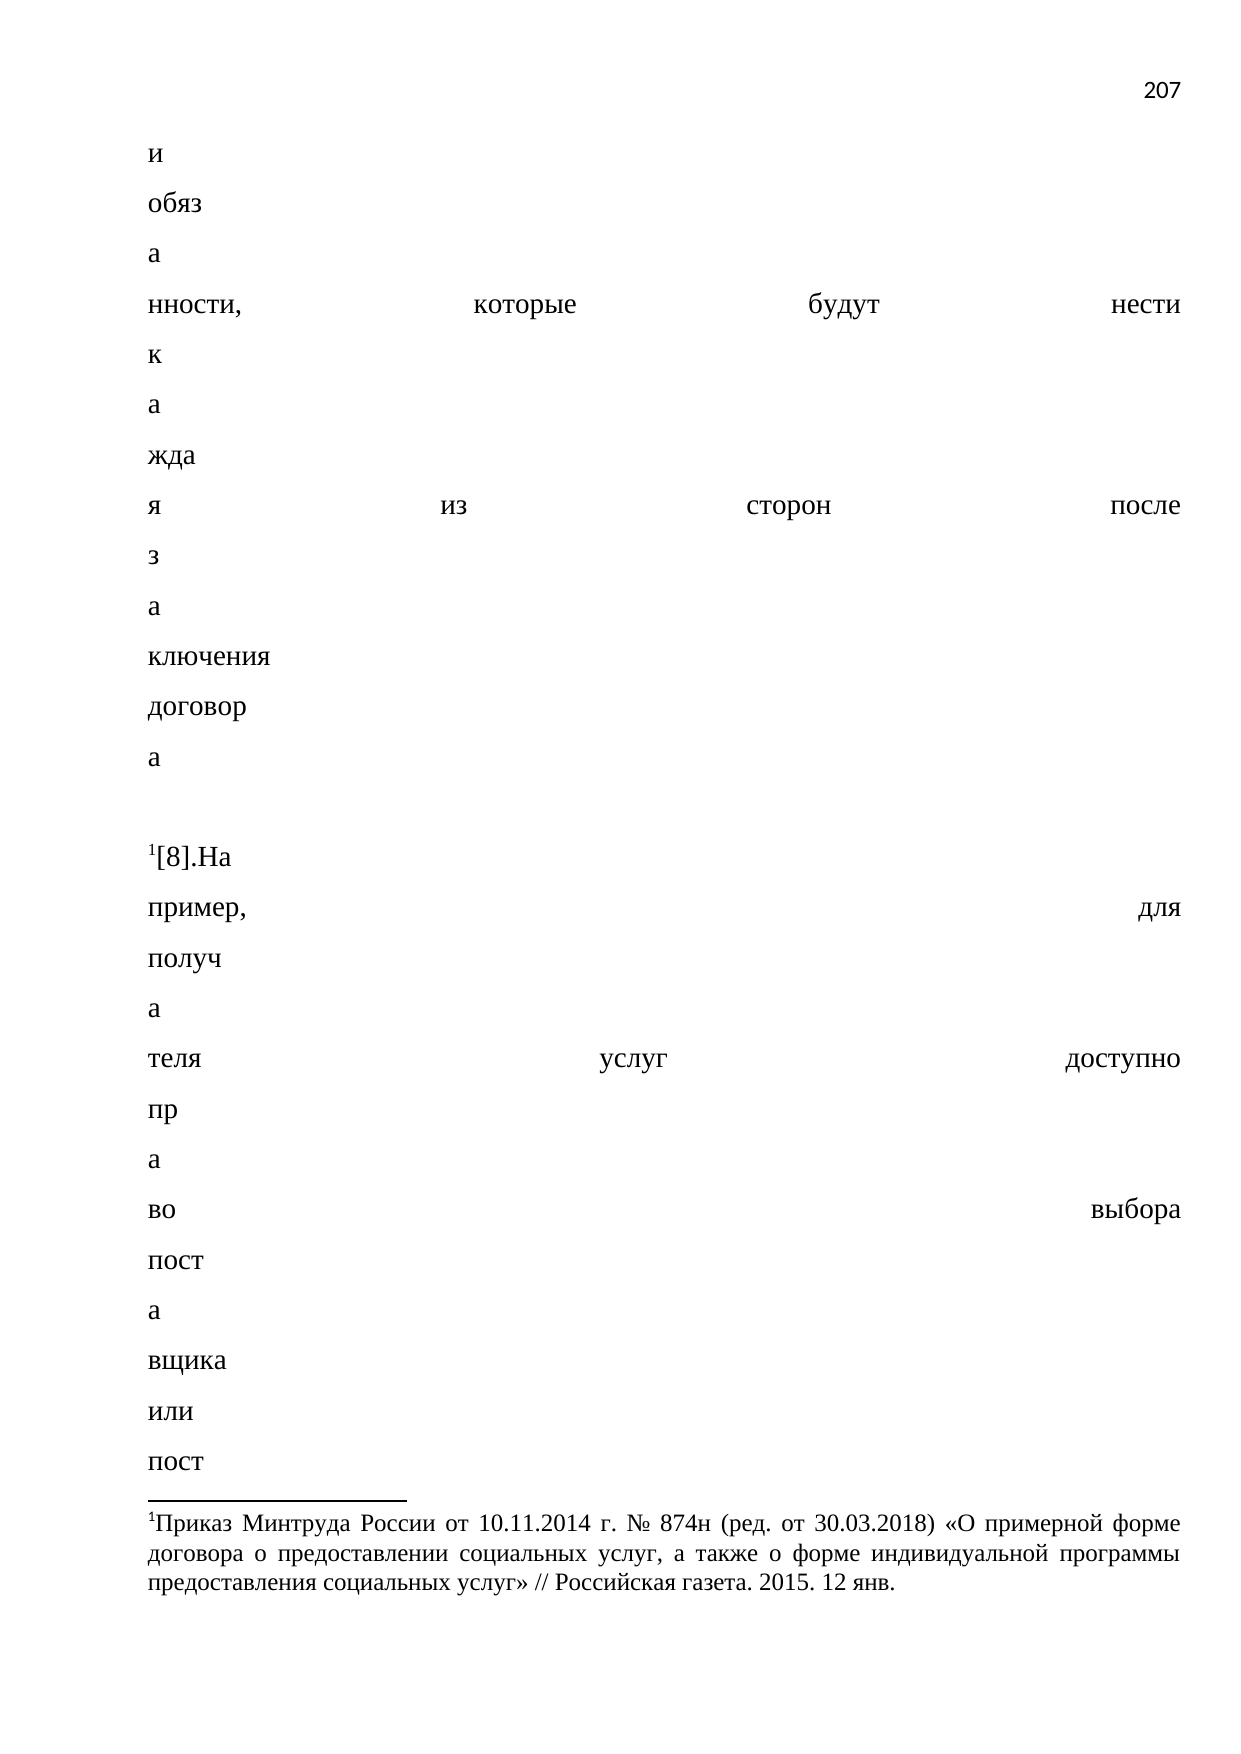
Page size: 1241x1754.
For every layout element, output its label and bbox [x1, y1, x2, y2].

text [148, 135, 1181, 1477]
